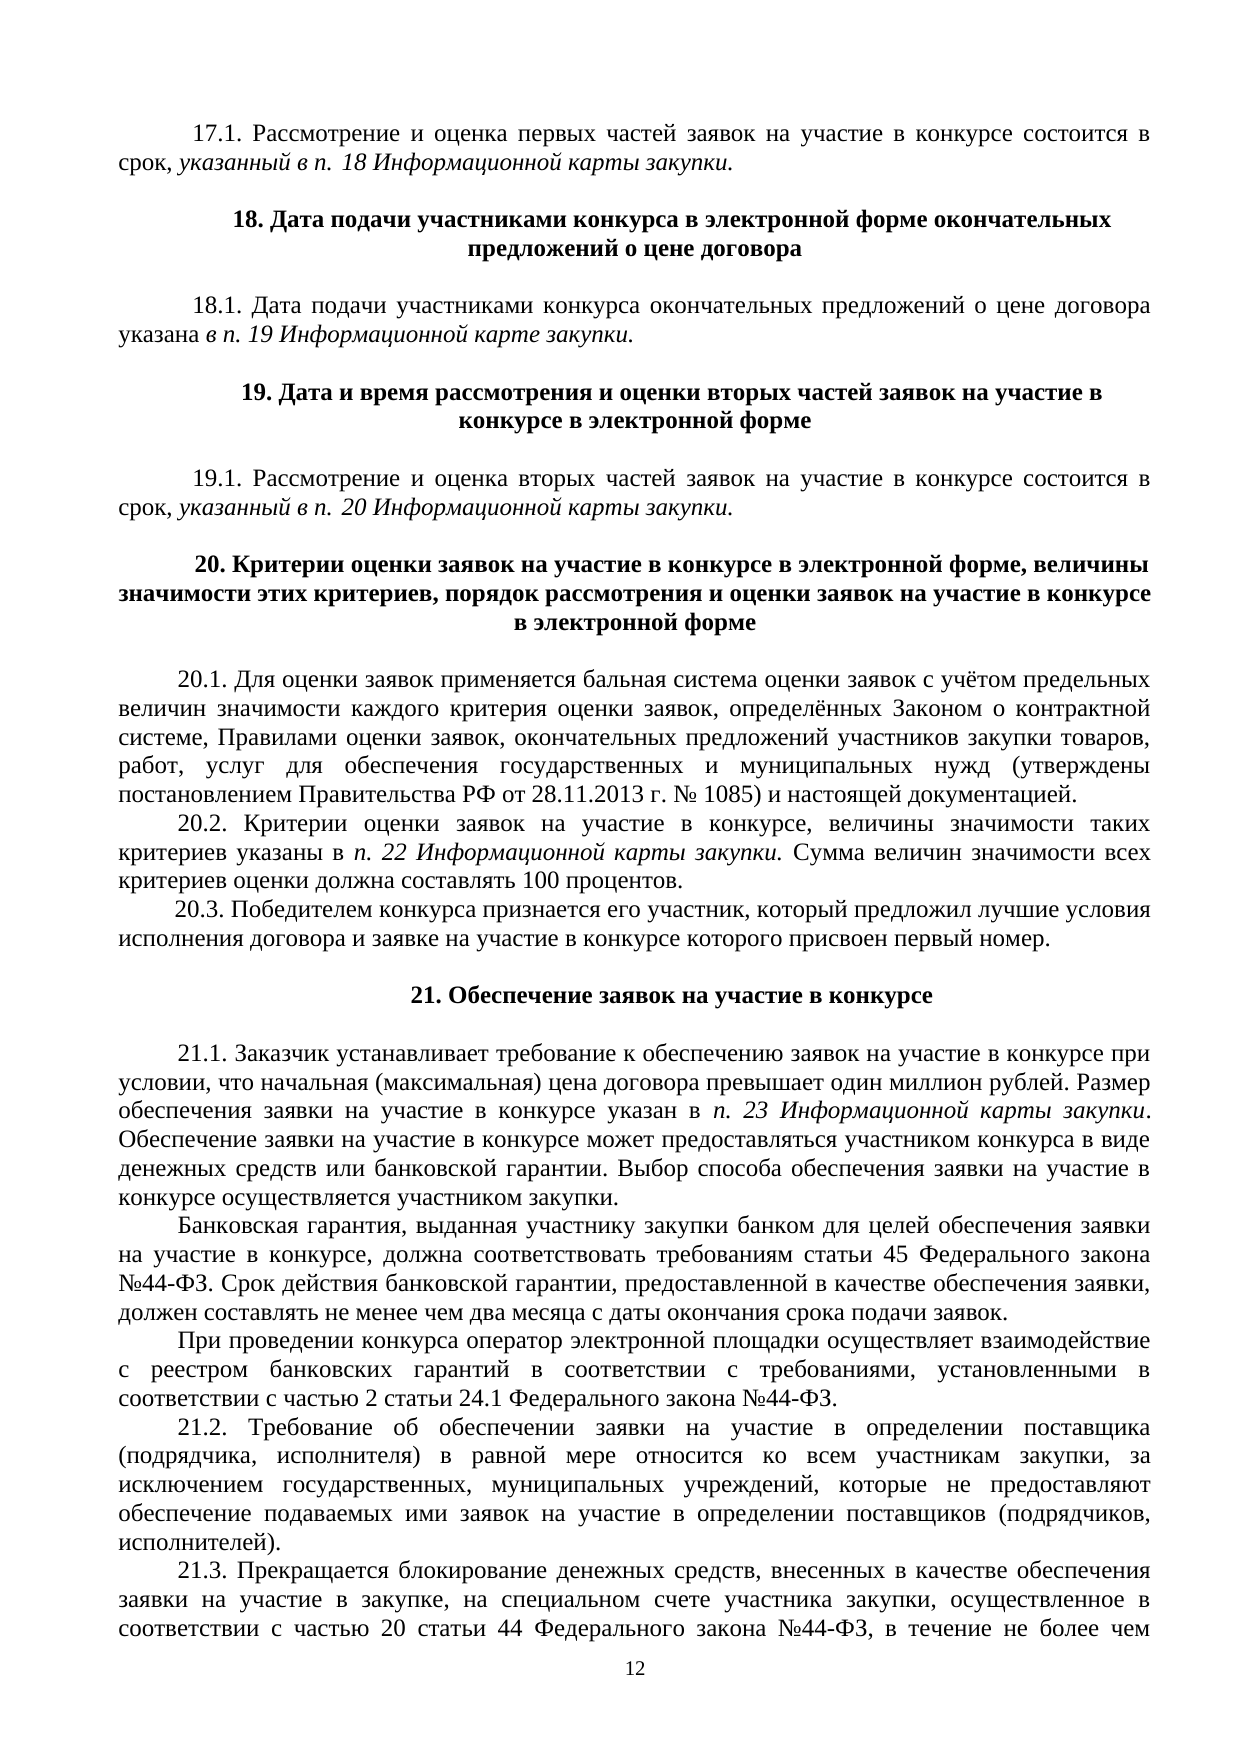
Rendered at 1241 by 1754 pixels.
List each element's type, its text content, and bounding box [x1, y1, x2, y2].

text 20. Критерии оценки заявок на участие в конкурсе в электронной форме, величины значимости этих критериев, порядок рассмотрения и оценки заявок на участие в конкурсе в электронной форме [118, 549, 1152, 636]
text 20.2. Критерии оценки заявок на участие в конкурсе, величины значимости таких критериев указаны в п. 22 Информационной карты закупки. Сумма величин значимости всех критериев оценки должна составлять 100 процентов. [118, 808, 1152, 894]
title 21.1. Заказчик устанавливает требование к обеспечению заявок на участие в конкурсе при условии, что начальная (максимальная) цена договора превышает один миллион рублей. Размер обеспечения заявки на участие в конкурсе указан в п. 23 Информационной карты закупки. Обеспечение заявки на участие в конкурсе может предоставляться участником конкурса в виде денежных средств или банковской гарантии. Выбор способа обеспечения заявки на участие в конкурсе осуществляется участником закупки. [118, 1038, 1152, 1211]
title Банковская гарантия, выданная участнику закупки банком для целей обеспечения заявки на участие в конкурсе, должна соответствовать требованиям статьи 45 Федерального закона №44-ФЗ. Срок действия банковской гарантии, предоставленной в качестве обеспечения заявки, должен составлять не менее чем два месяца с даты окончания срока подачи заявок. [118, 1211, 1152, 1326]
text 17.1. Рассмотрение и оценка первых частей заявок на участие в конкурсе состоится в срок, указанный в п. 18 Информационной карты закупки. [118, 118, 1152, 176]
text 18. Дата подачи участниками конкурса в электронной форме окончательных предложений о цене договора [118, 204, 1152, 262]
title При проведении конкурса оператор электронной площадки осуществляет взаимодействие с реестром банковских гарантий в соответствии с требованиями, установленными в соответствии с частью 2 статьи 24.1 Федерального закона №44-ФЗ. [118, 1326, 1152, 1412]
text 19. Дата и время рассмотрения и оценки вторых частей заявок на участие в конкурсе в электронной форме [118, 377, 1152, 434]
text 21.2. Требование об обеспечении заявки на участие в определении поставщика (подрядчика, исполнителя) в равной мере относится ко всем участникам закупки, за исключением государственных, муниципальных учреждений, которые не предоставляют обеспечение подаваемых ими заявок на участие в определении поставщиков (подрядчиков, исполнителей). [118, 1412, 1152, 1556]
text 18.1. Дата подачи участниками конкурса окончательных предложений о цене договора указана в п. 19 Информационной карте закупки. [118, 291, 1152, 348]
text 21. Обеспечение заявок на участие в конкурсе [118, 981, 1152, 1009]
text 19.1. Рассмотрение и оценка вторых частей заявок на участие в конкурсе состоится в срок, указанный в п. 20 Информационной карты закупки. [118, 463, 1152, 521]
text 20.1. Для оценки заявок применяется бальная система оценки заявок с учётом предельных величин значимости каждого критерия оценки заявок, определённых Законом о контрактной системе, Правилами оценки заявок, окончательных предложений участников закупки товаров, работ, услуг для обеспечения государственных и муниципальных нужд (утверждены постановлением Правительства РФ от 28.11.2013 г. № 1085) и настоящей документацией. [118, 664, 1152, 808]
text 20.3. Победителем конкурса признается его участник, который предложил лучшие условия исполнения договора и заявке на участие в конкурсе которого присвоен первый номер. [118, 894, 1152, 952]
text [118, 1556, 1152, 1642]
